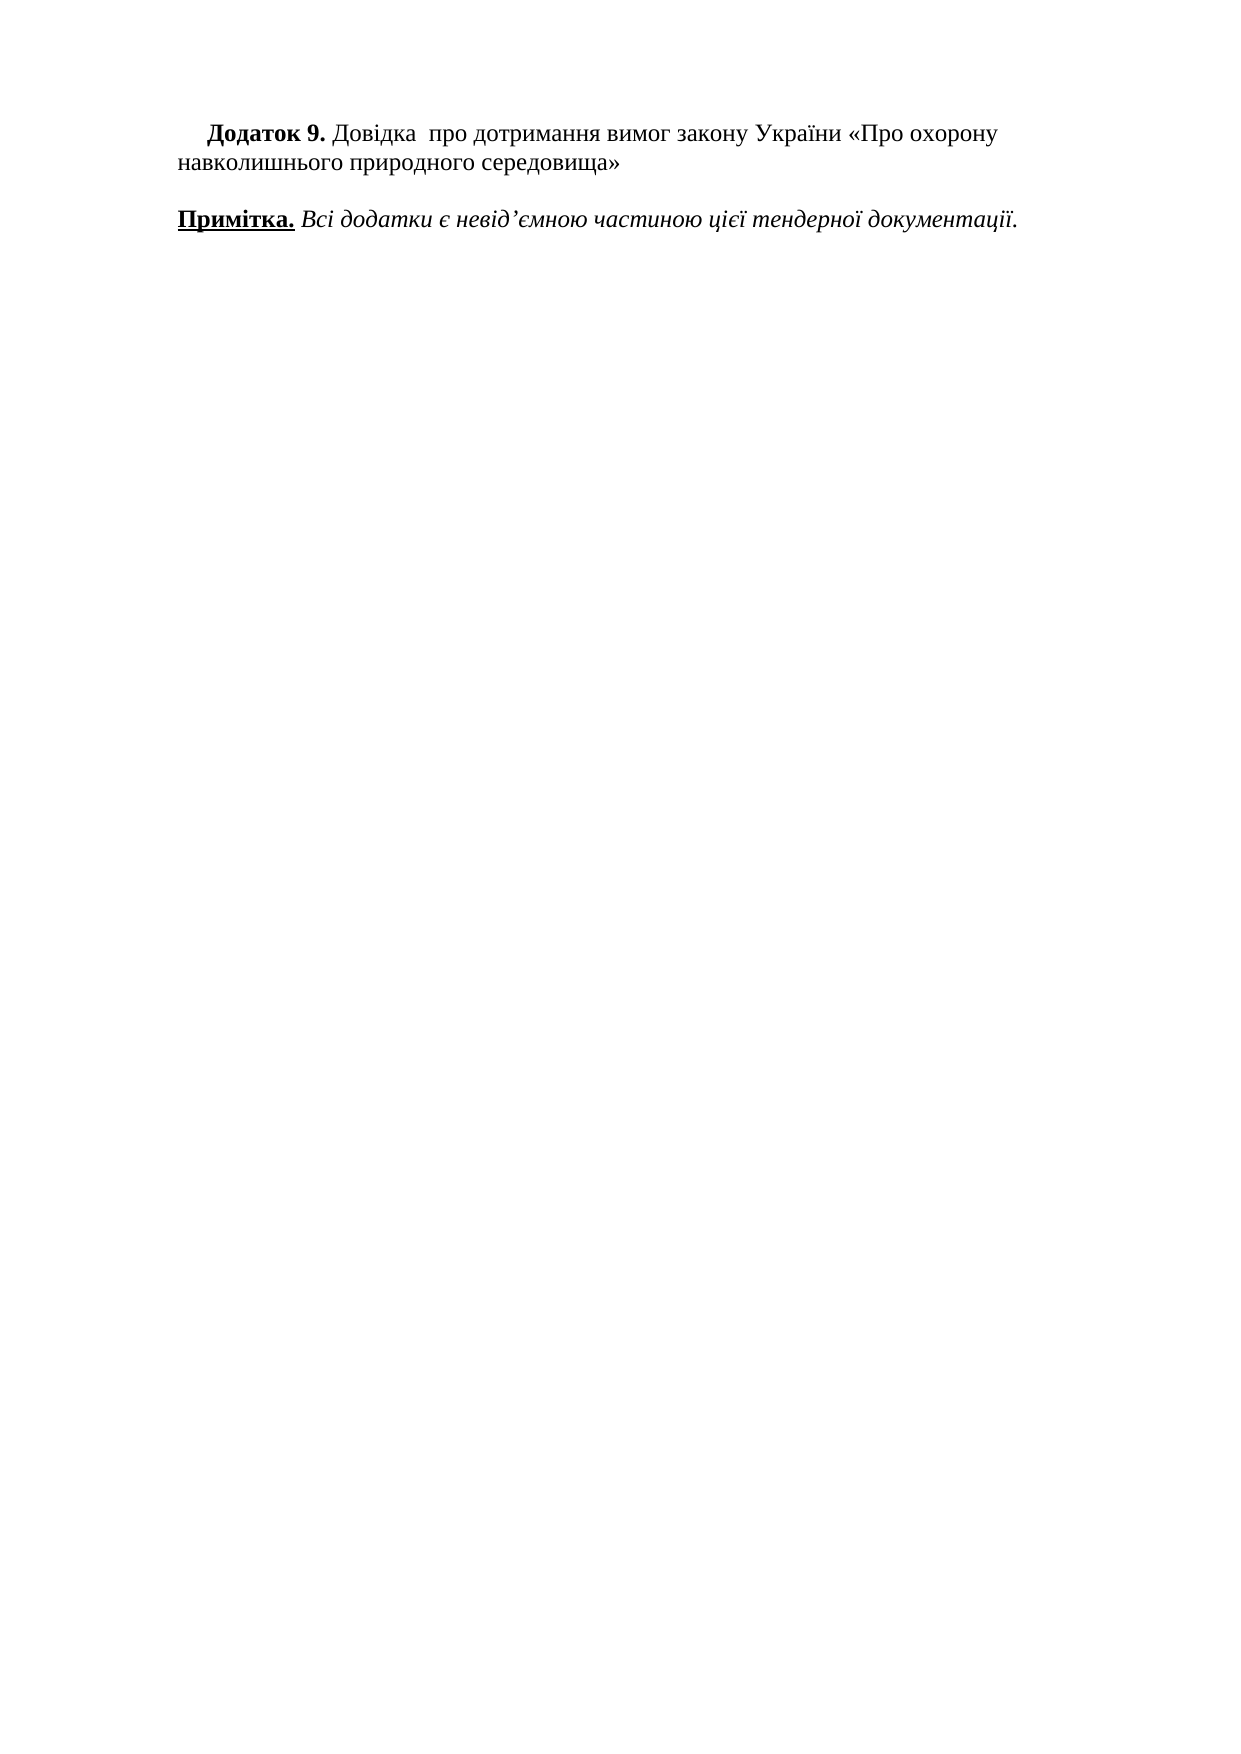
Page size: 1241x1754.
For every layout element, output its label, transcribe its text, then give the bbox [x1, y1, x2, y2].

text Додаток 9. Довідка про дотримання вимог закону України «Про охорону навколишнього природного середовища» [177, 118, 1152, 176]
text Примітка. Всі додатки є невід’ємною частиною цієї тендерної документації. [177, 204, 1152, 233]
